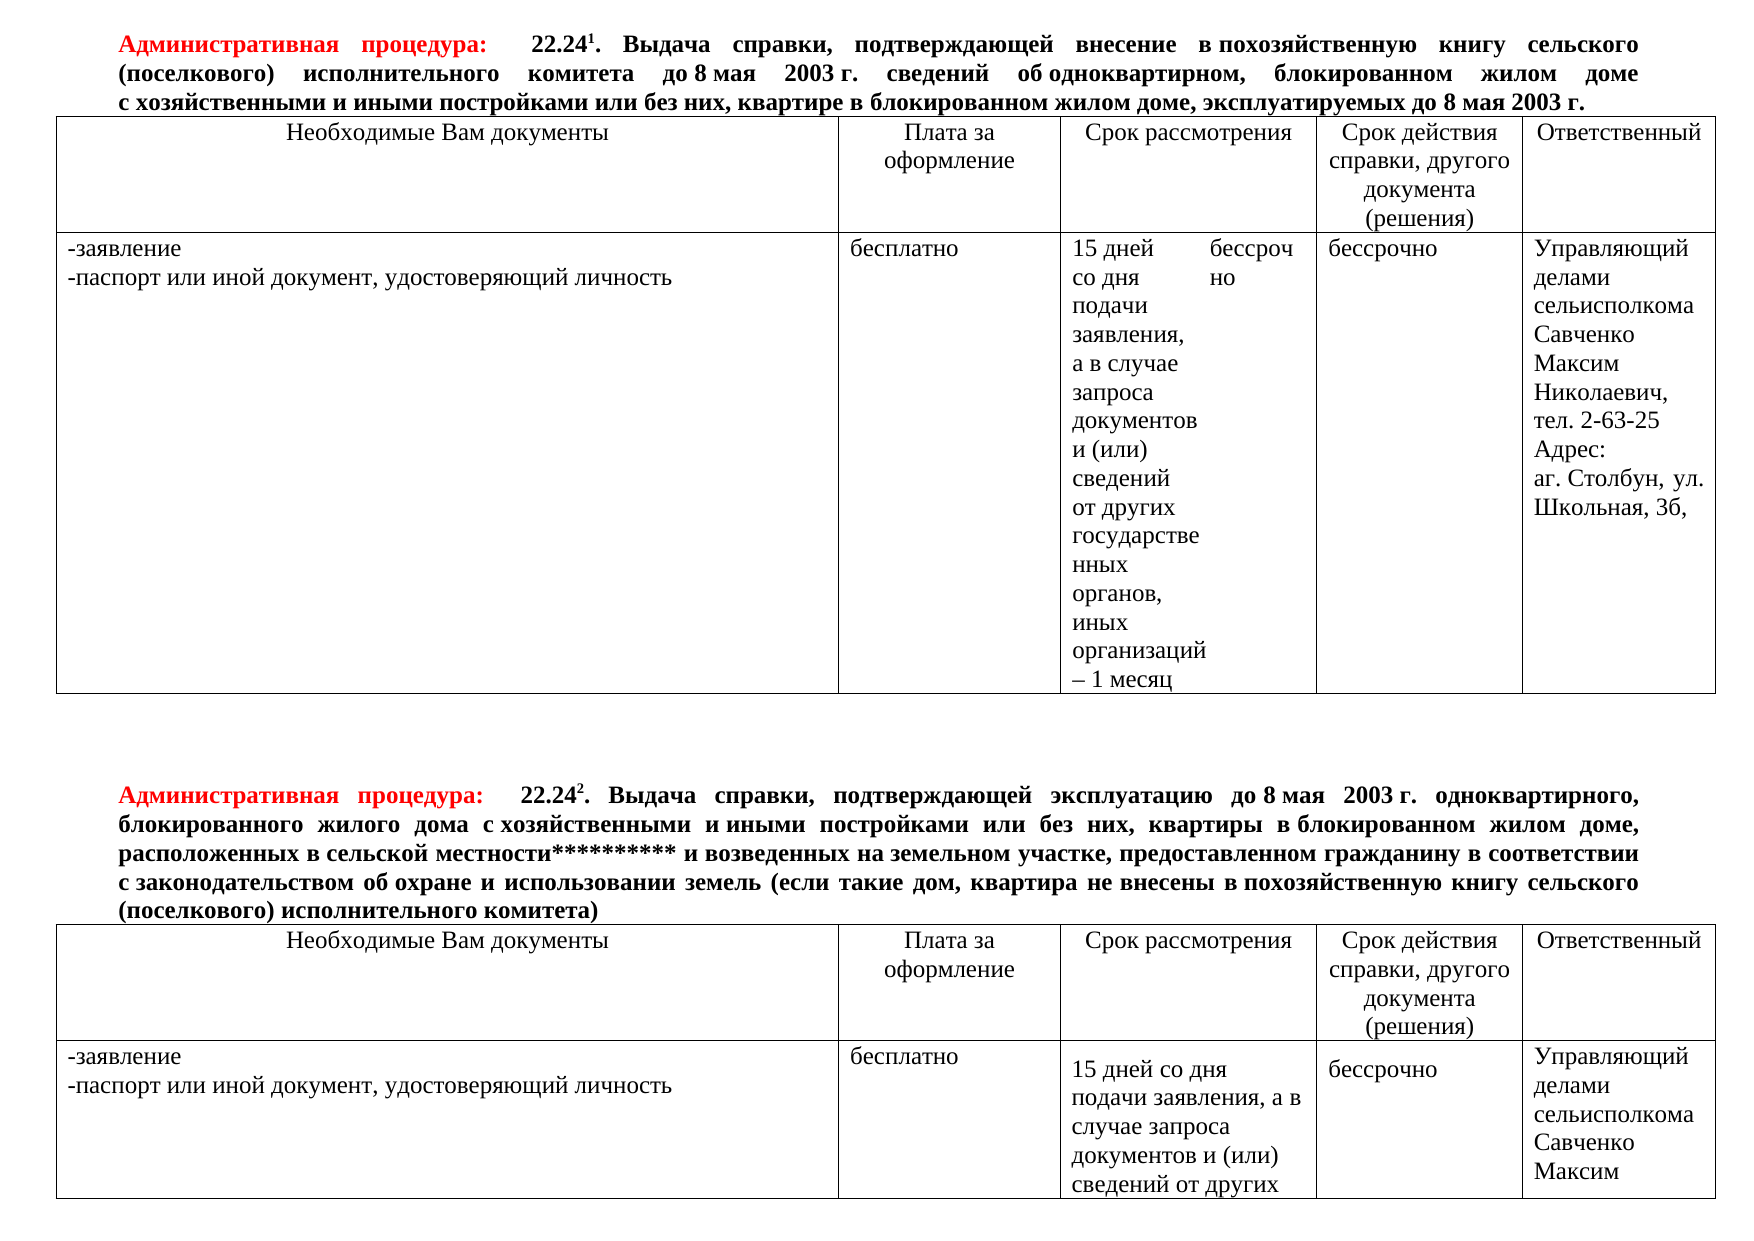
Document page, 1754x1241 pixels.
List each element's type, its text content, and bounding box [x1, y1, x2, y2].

table_cell бессрочно [1317, 1041, 1522, 1197]
table_cell Управляющий делами сельисполкома Савченко Максим Николаевич, тел. 2-63-25 Адрес: аг. Столбун, ул. Школьная, 3б, [1523, 233, 1715, 693]
table_header Ответственный [1523, 925, 1715, 1040]
table_cell бесплатно [839, 1041, 1060, 1197]
table_header Срок действия справки, другого документа (решения) [1317, 117, 1522, 232]
table_header Срок рассмотрения [1061, 925, 1316, 1040]
table_header Необходимые Вам документы [57, 925, 838, 1040]
table_header Ответственный [1523, 117, 1715, 232]
table_header Плата за оформление [839, 925, 1060, 1040]
text Административная процедура: 22.241. Выдача справки, подтверждающей внесение в похозяйственную книгу сельского (поселкового) исполнительного комитета до 8 мая 2003 г. сведений об одноквартирном, блокированном жилом доме с хозяйственными и иными постройками или без них, квартире в блокированном жилом доме, эксплуатируемых до 8 мая 2003 г. [118, 29, 1639, 116]
table_cell -заявление -паспорт или иной документ, удостоверяющий личность [57, 233, 838, 693]
table_cell бессрочно [1317, 233, 1522, 693]
table_header Срок действия справки, другого документа (решения) [1317, 925, 1522, 1040]
table_header Срок рассмотрения [1061, 117, 1316, 232]
table_header Необходимые Вам документы [57, 117, 838, 232]
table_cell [1061, 1041, 1316, 1197]
text Административная процедура: 22.242. Выдача справки, подтверждающей эксплуатацию до 8 мая 2003 г. одноквартирного, блокированного жилого дома с хозяйственными и иными постройками или без них, квартиры в блокированном жилом доме, расположенных в сельской местности********** и возведенных на земельном участке, предоставленном гражданину в соответствии с законодательством об охране и использовании земель (если такие дом, квартира не внесены в похозяйственную книгу сельского (поселкового) исполнительного комитета) [118, 780, 1639, 924]
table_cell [57, 1041, 838, 1197]
table_cell бесплатно [839, 233, 1060, 693]
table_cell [1523, 1041, 1715, 1197]
table_cell [1061, 233, 1316, 693]
table_header Плата за оформление [839, 117, 1060, 232]
